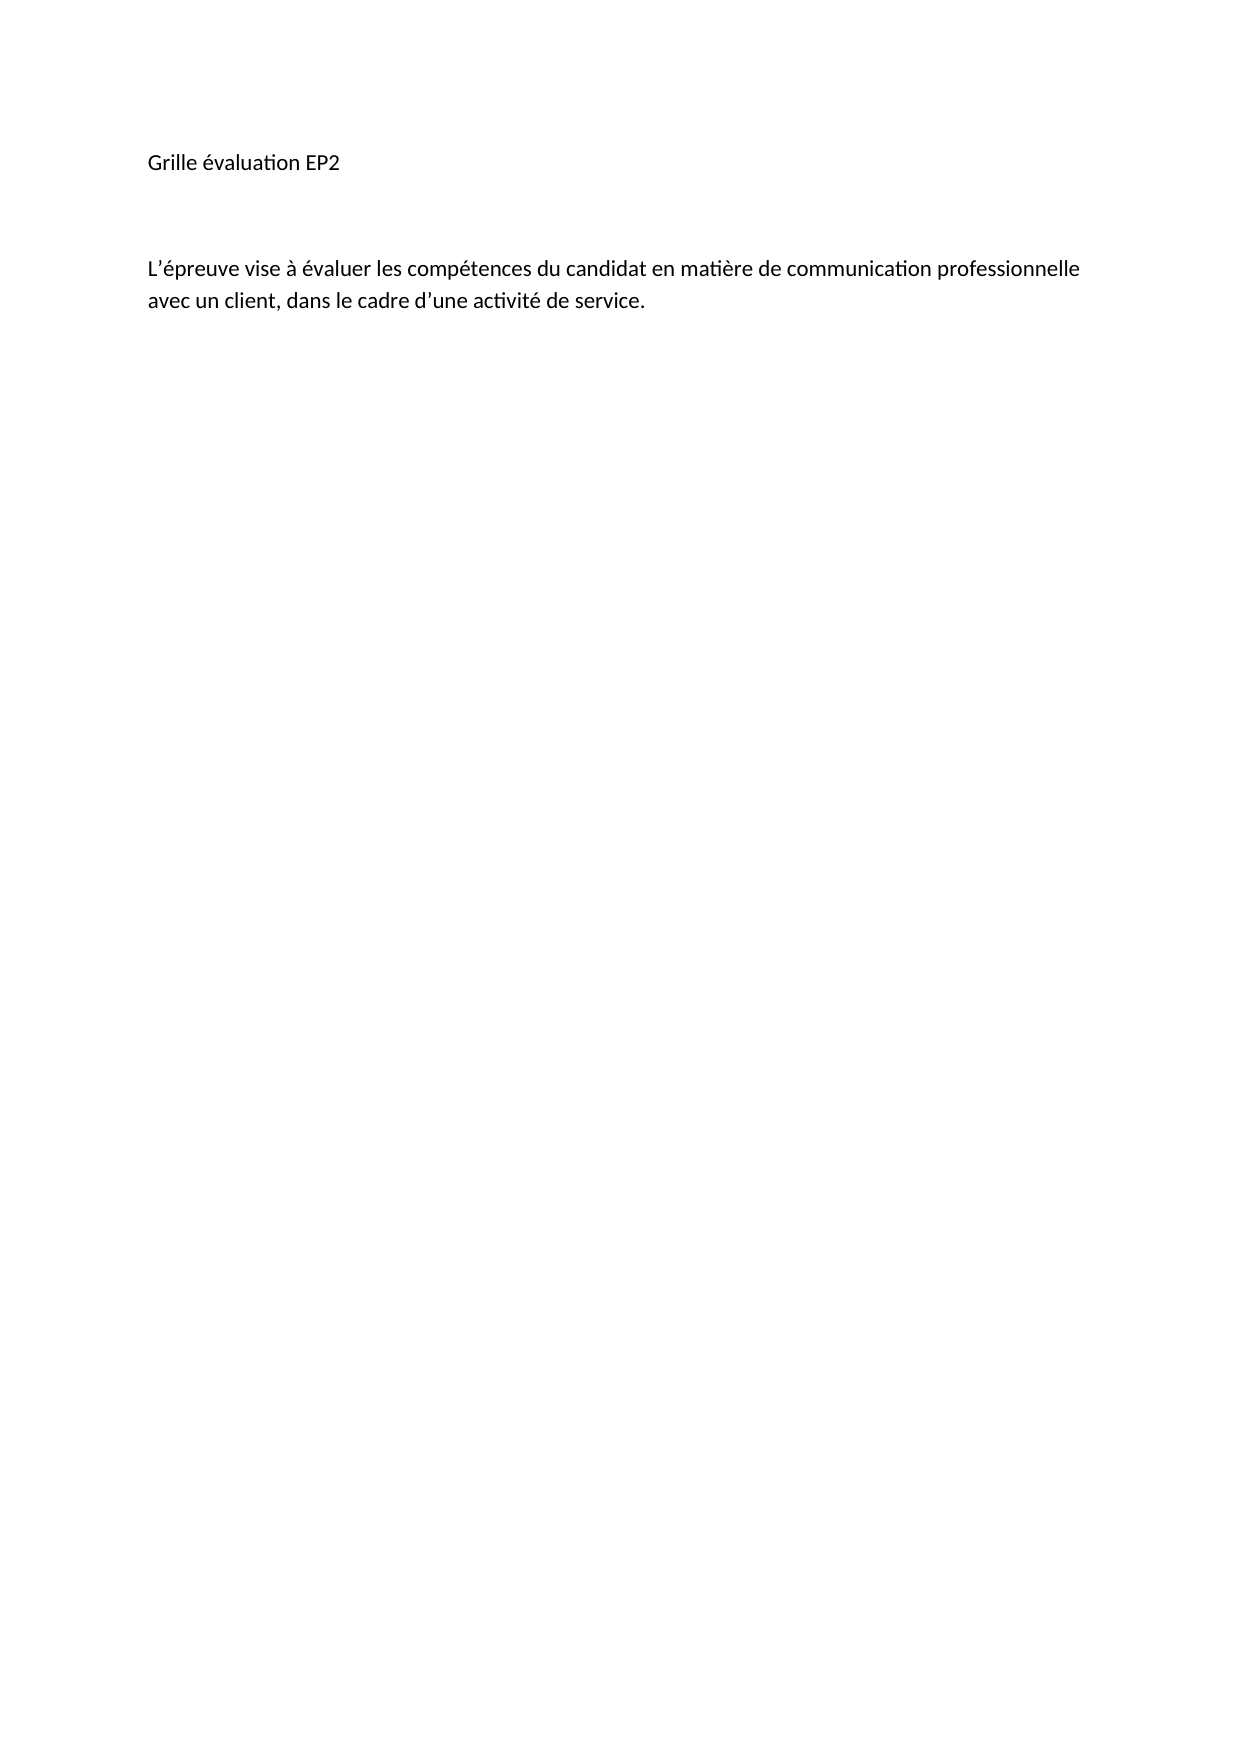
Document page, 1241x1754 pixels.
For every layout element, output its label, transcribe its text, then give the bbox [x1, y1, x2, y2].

text Grille évaluation EP2 [148, 148, 1093, 176]
text L’épreuve vise à évaluer les compétences du candidat en matière de communication professionnelle avec un client, dans le cadre d’une activité de service. [148, 254, 1093, 314]
